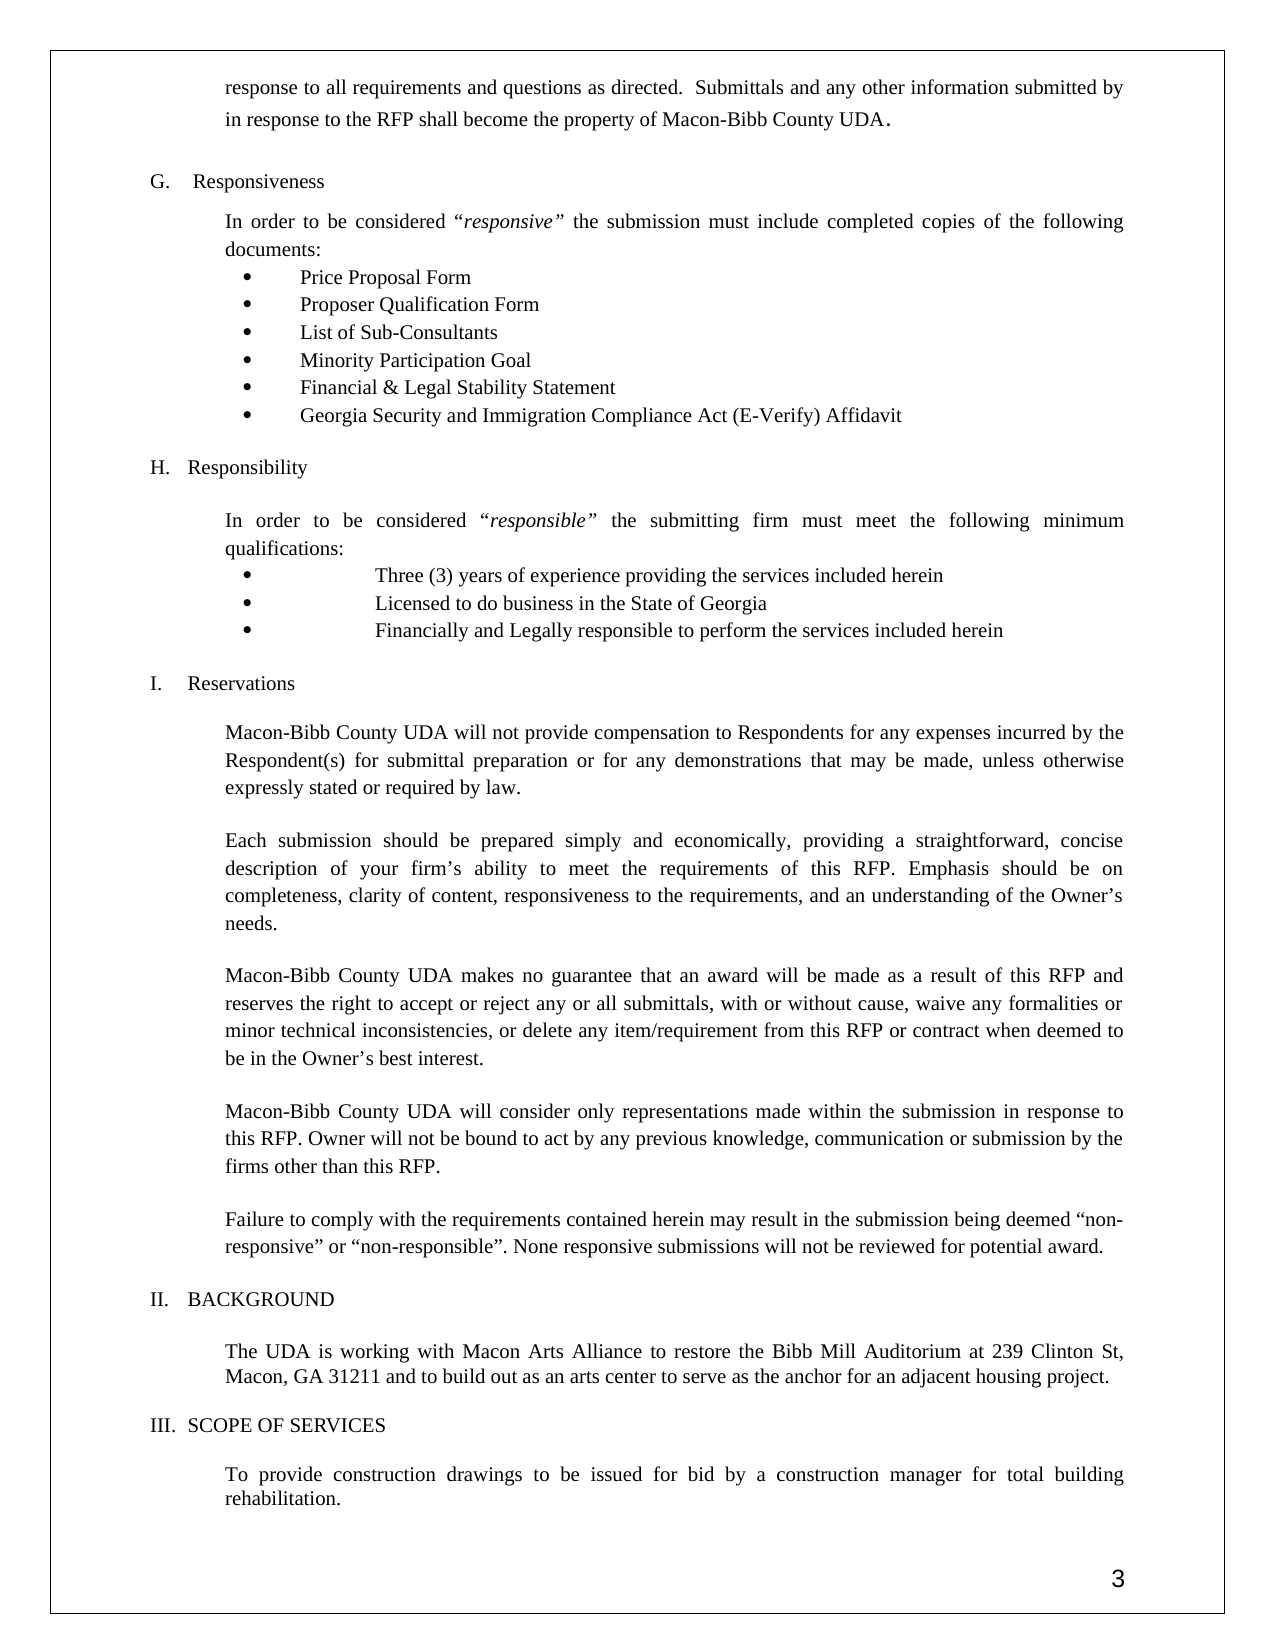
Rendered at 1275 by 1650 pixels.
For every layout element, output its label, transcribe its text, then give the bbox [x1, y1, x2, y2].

text The UDA is working with Macon Arts Alliance to restore the Bibb Mill Auditorium at 239 Clinton St, Macon, GA 31211 and to build out as an arts center to serve as the anchor for an adjacent housing project. [225, 1339, 1125, 1388]
subtitle Failure to comply with the requirements contained herein may result in the submission being deemed “non-responsive” or “non-responsible”. None responsive submissions will not be reviewed for potential award. [225, 1206, 1125, 1258]
list Financial & Legal Stability Statement [244, 375, 1125, 399]
subtitle Macon-Bibb County UDA will consider only representations made within the submission in response to this RFP. Owner will not be bound to act by any previous knowledge, communication or submission by the firms other than this RFP. [225, 1099, 1125, 1178]
subtitle BACKGROUND [150, 1287, 1125, 1311]
list Georgia Security and Immigration Compliance Act (E-Verify) Affidavit [244, 403, 1125, 427]
subtitle Price Proposal Form [244, 265, 1125, 289]
subtitle SCOPE OF SERVICES [150, 1413, 1125, 1437]
list Three (3) years of experience providing the services included herein [244, 563, 1125, 587]
subtitle Macon-Bibb County UDA makes no guarantee that an award will be made as a result of this RFP and reserves the right to accept or reject any or all submittals, with or without cause, waive any formalities or minor technical inconsistencies, or delete any item/requirement from this RFP or contract when deemed to be in the Owner’s best interest. [225, 963, 1125, 1070]
list Financially and Legally responsible to perform the services included herein [244, 618, 1125, 642]
subtitle Macon-Bibb County UDA will not provide compensation to Respondents for any expenses incurred by the Respondent(s) for submittal preparation or for any demonstrations that may be made, unless otherwise expressly stated or required by law. [225, 720, 1125, 799]
list Minority Participation Goal [244, 347, 1125, 372]
subtitle Proposer Qualification Form [244, 292, 1125, 316]
subtitle Each submission should be prepared simply and economically, providing a straightforward, concise description of your firm’s ability to meet the requirements of this RFP. Emphasis should be on completeness, clarity of content, responsiveness to the requirements, and an understanding of the Owner’s needs. [225, 828, 1125, 935]
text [225, 75, 1125, 132]
list List of Sub-Consultants [244, 320, 1125, 344]
subtitle Responsibility [150, 455, 1125, 479]
subtitle Responsiveness [150, 169, 1125, 193]
text In order to be considered “responsible” the submitting firm must meet the following minimum qualifications: [225, 508, 1125, 559]
subtitle In order to be considered “responsive” the submission must include completed copies of the following documents: [225, 209, 1125, 261]
list Licensed to do business in the State of Georgia [244, 591, 1125, 615]
subtitle Reservations [150, 671, 1125, 695]
text To provide construction drawings to be issued for bid by a construction manager for total building rehabilitation. [225, 1462, 1125, 1510]
